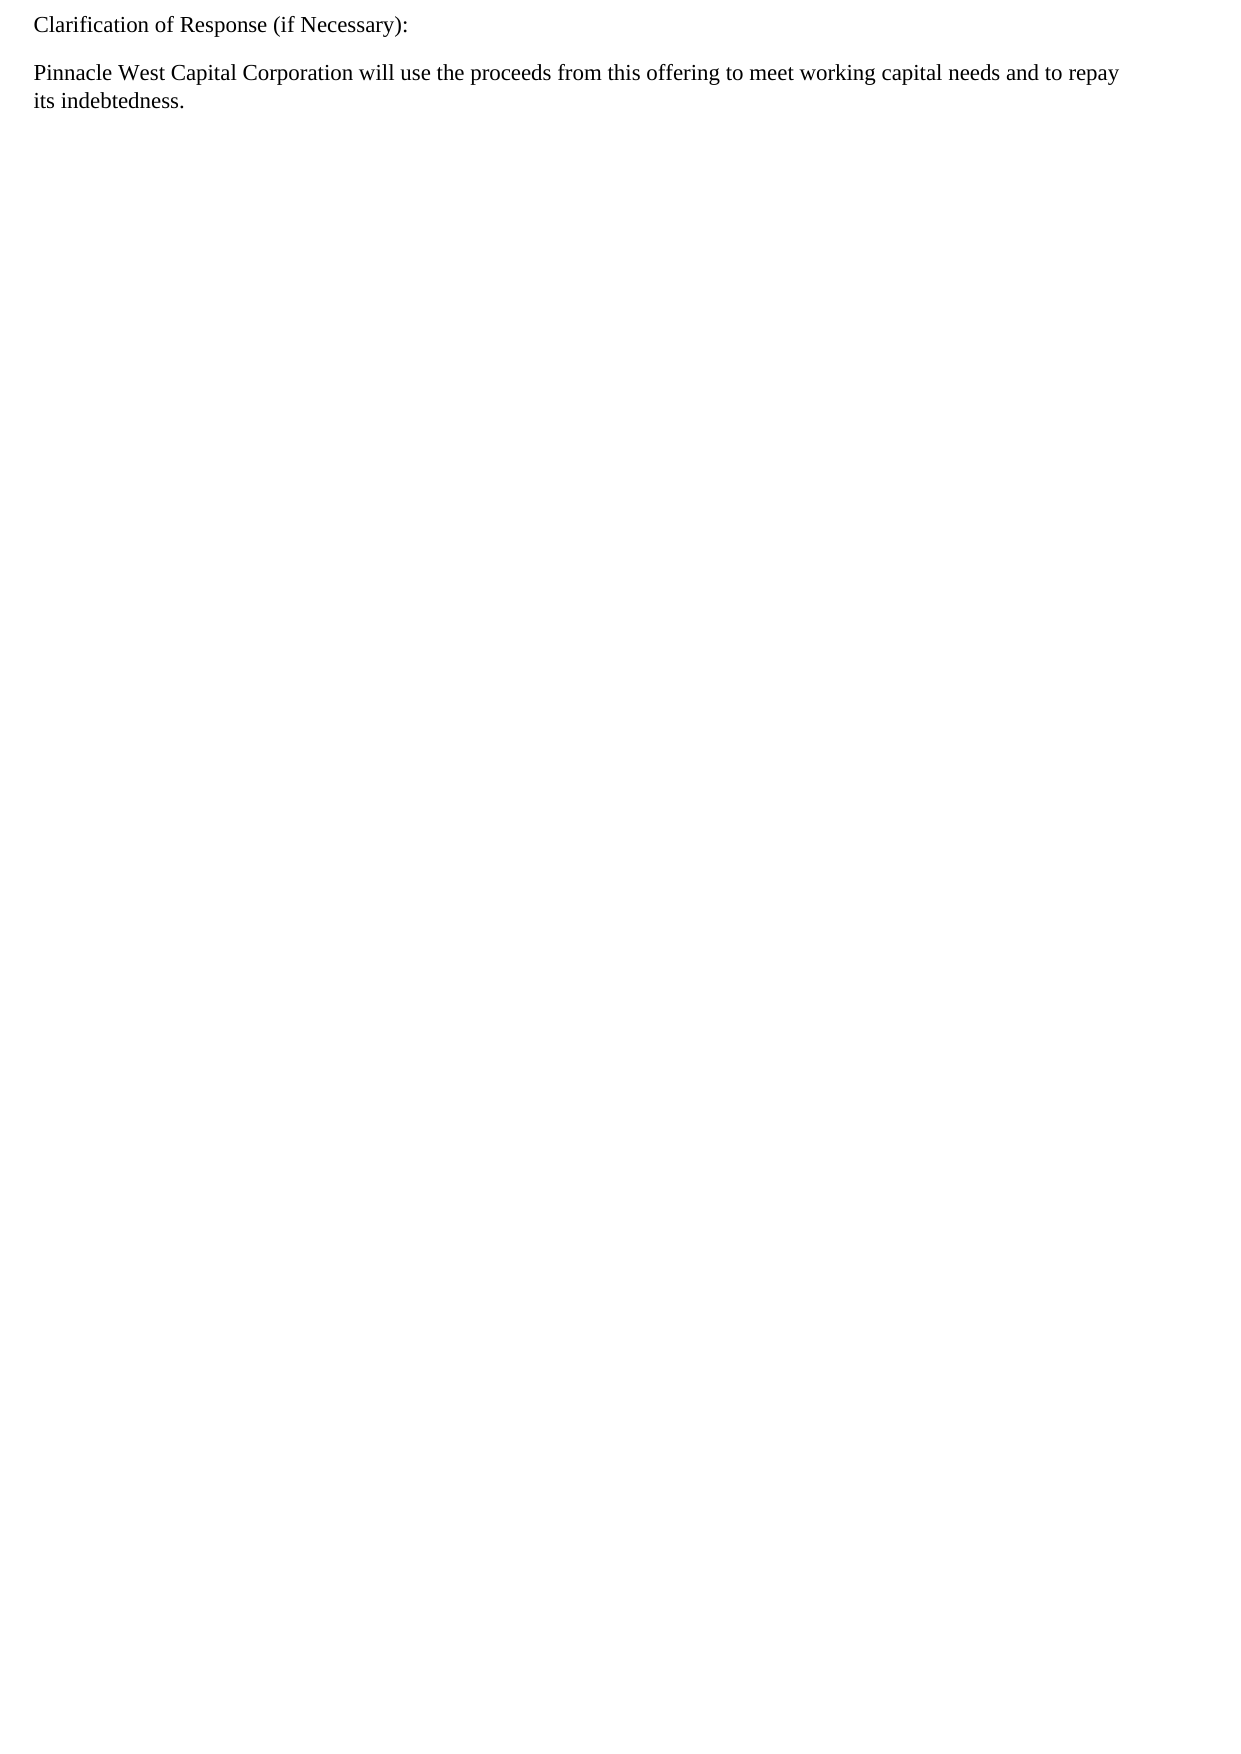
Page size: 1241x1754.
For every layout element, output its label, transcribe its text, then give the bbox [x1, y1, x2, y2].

text Clarification of Response (if Necessary): [33, 12, 1203, 38]
text Pinnacle West Capital Corporation will use the proceeds from this offering to meet working capital needs and to repay its indebtedness. [33, 59, 1128, 114]
